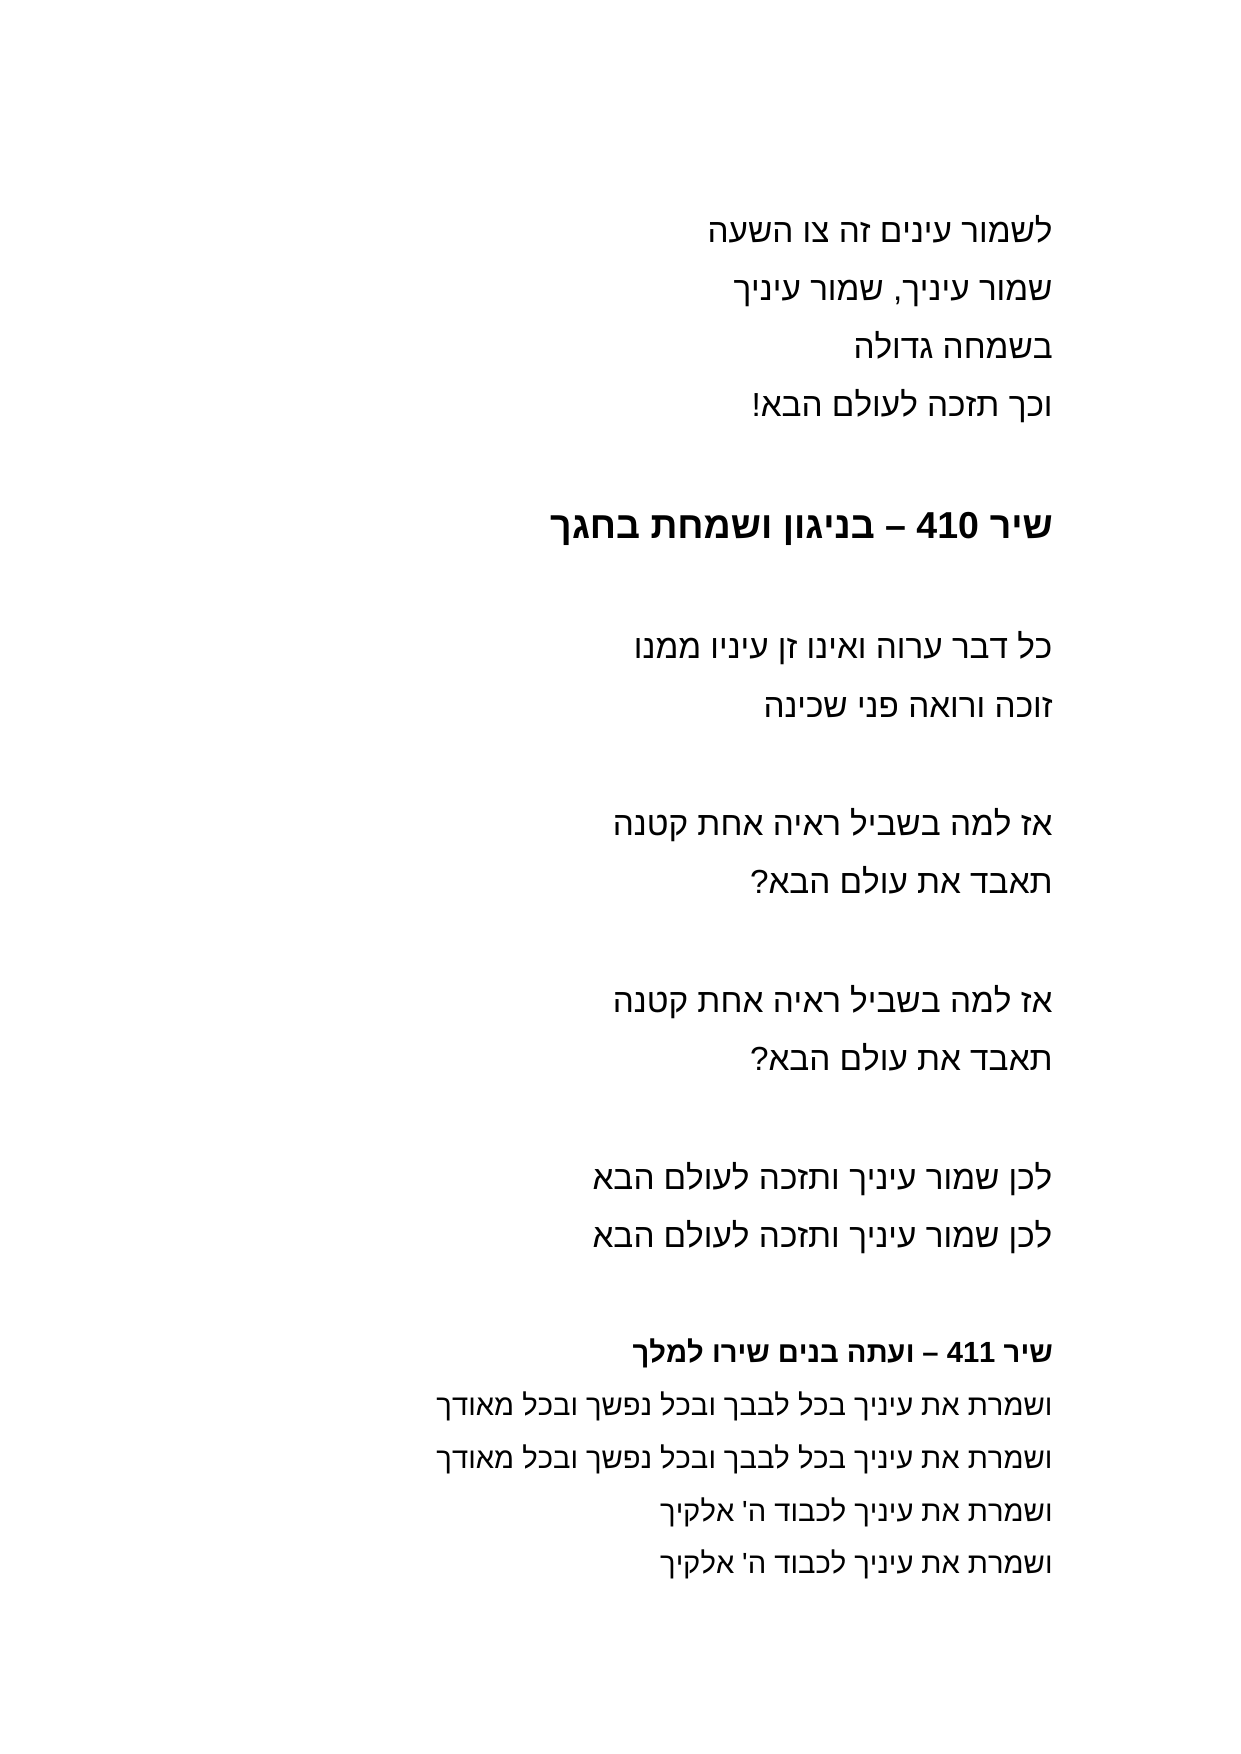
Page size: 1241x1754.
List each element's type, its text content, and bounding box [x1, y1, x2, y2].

text תאבד את עולם הבא? [187, 1039, 1053, 1078]
text אז למה בשביל ראיה אחת קטנה [187, 981, 1053, 1020]
text שיר 410 – בניגון ושמחת בחגך [187, 504, 1053, 547]
text אז למה בשביל ראיה אחת קטנה [187, 804, 1053, 843]
text ושמרת את עיניך בכל לבבך ובכל נפשך ובכל מאודך [187, 1441, 1053, 1474]
text זוכה ורואה פני שכינה [187, 686, 1053, 724]
text בשמחה גדולה [187, 327, 1053, 365]
text שיר 411 – ועתה בנים שירו למלך [187, 1335, 1053, 1369]
text שמור עיניך, שמור עיניך [187, 269, 1053, 307]
text לכן שמור עיניך ותזכה לעולם הבא [187, 1158, 1053, 1197]
text כל דבר ערוה ואינו זן עיניו ממנו [187, 628, 1053, 666]
text תאבד את עולם הבא? [187, 863, 1053, 901]
text לשמור עינים זה צו השעה [187, 211, 1053, 249]
text לכן שמור עיניך ותזכה לעולם הבא [187, 1216, 1053, 1255]
text וכך תזכה לעולם הבא! [187, 385, 1053, 423]
text ושמרת את עיניך בכל לבבך ובכל נפשך ובכל מאודך [187, 1388, 1053, 1421]
text ושמרת את עיניך לכבוד ה' אלקיך [187, 1493, 1053, 1527]
text ושמרת את עיניך לכבוד ה' אלקיך [187, 1546, 1053, 1580]
